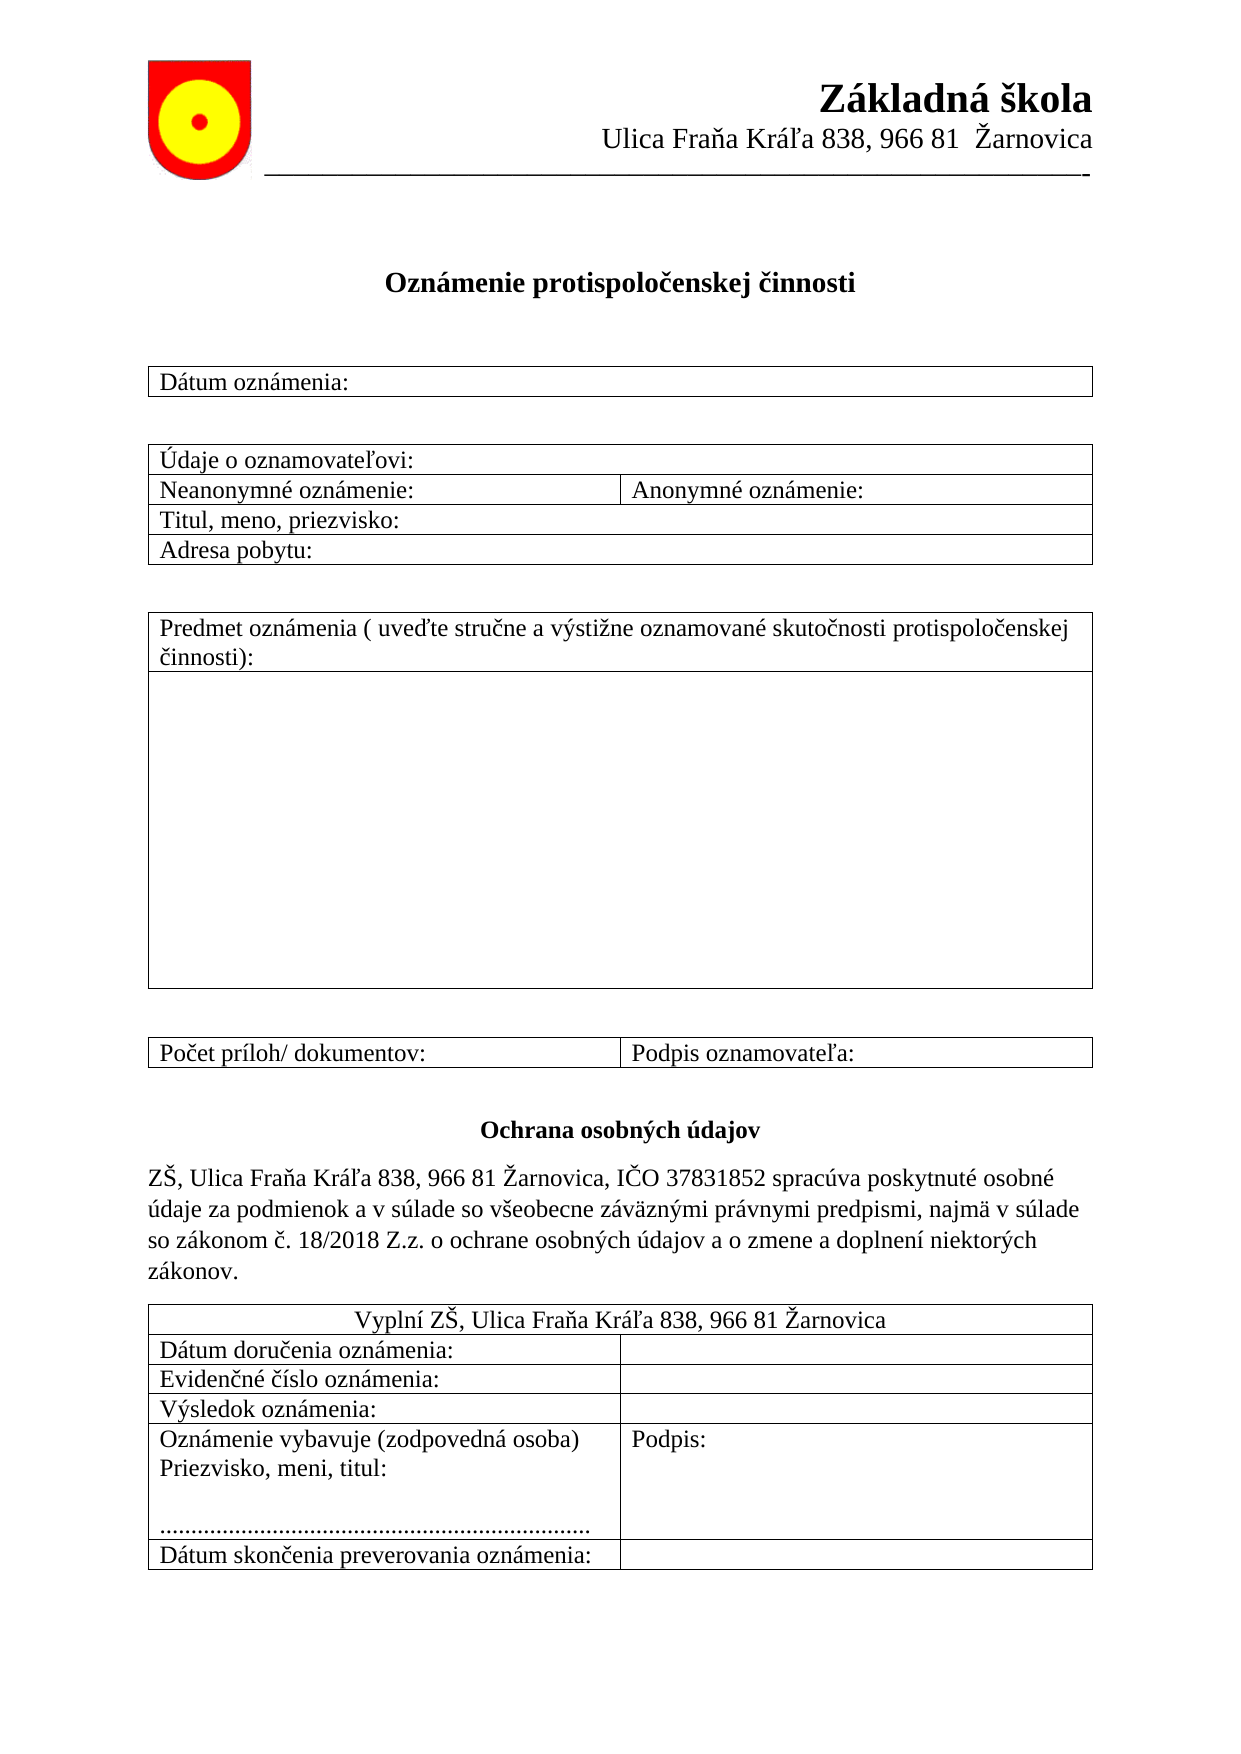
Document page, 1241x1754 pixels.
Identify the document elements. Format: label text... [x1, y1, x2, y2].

table_cell [621, 1365, 1092, 1393]
text ZŠ, Ulica Fraňa Kráľa 838, 966 81 Žarnovica, IČO 37831852 spracúva poskytnuté osobné údaje za podmienok a v súlade so všeobecne záväznými právnymi predpismi, najmä v súlade so zákonom č. 18/2018 Z.z. o ochrane osobných údajov a o zmene a doplnení niektorých zákonov. [148, 1163, 1093, 1285]
table_header Údaje o oznamovateľovi: [149, 445, 1092, 474]
table_cell Oznámenie vybavuje (zodpovedná osoba) Priezvisko, meni, titul: ..................................................................... [149, 1424, 620, 1539]
table_cell Neanonymné oznámenie: [149, 475, 620, 504]
table_cell [621, 1335, 1092, 1363]
table_cell Evidenčné číslo oznámenia: [149, 1365, 620, 1393]
table_cell Podpis: [621, 1424, 1092, 1539]
text Oznámenie protispoločenskej činnosti [148, 265, 1093, 299]
table_cell Dátum doručenia oznámenia: [149, 1335, 620, 1363]
table_cell Titul, meno, priezvisko: [149, 505, 1092, 534]
table_cell [621, 1394, 1092, 1423]
table_header Počet príloh/ dokumentov: [149, 1038, 620, 1067]
table_cell [149, 672, 1092, 988]
table_cell Výsledok oznámenia: [149, 1394, 620, 1423]
table_cell Dátum skončenia preverovania oznámenia: [149, 1540, 620, 1569]
table_header Predmet oznámenia ( uveďte stručne a výstižne oznamované skutočnosti protispoločenskej činnosti): [149, 613, 1092, 671]
picture [147, 60, 252, 180]
text Ochrana osobných údajov [148, 1115, 1093, 1144]
table_header Vyplní ZŠ, Ulica Fraňa Kráľa 838, 966 81 Žarnovica [149, 1305, 1092, 1334]
table_header Podpis oznamovateľa: [621, 1038, 1092, 1067]
table_cell Anonymné oznámenie: [621, 475, 1092, 504]
table_cell Adresa pobytu: [149, 535, 1092, 563]
table_header Dátum oznámenia: [149, 367, 1092, 396]
table_cell [621, 1540, 1092, 1569]
